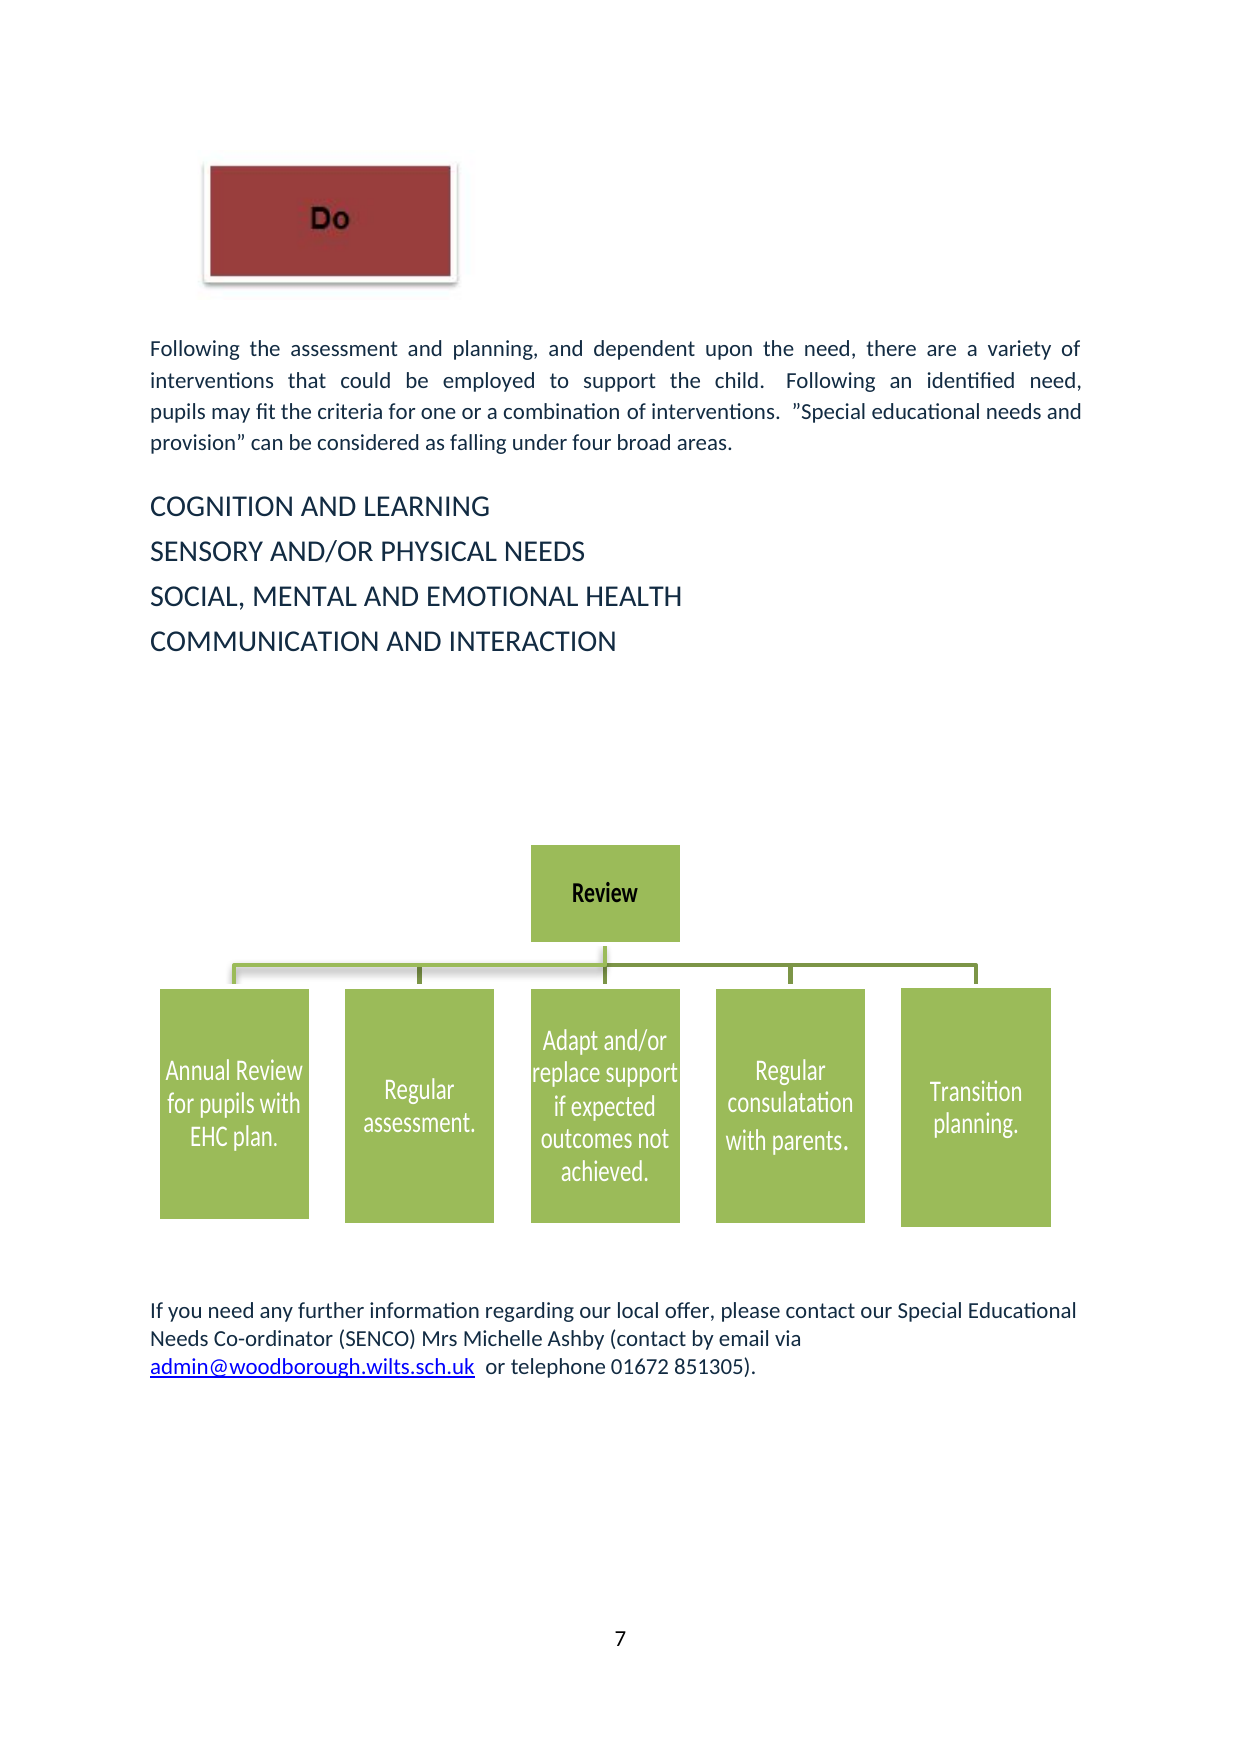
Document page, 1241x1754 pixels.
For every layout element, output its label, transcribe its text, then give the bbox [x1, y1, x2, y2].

picture [173, 150, 490, 300]
text Following the assessment and planning, and dependent upon the need, there are a variety of interventions that could be employed to support the child. Following an identified need, pupils may fit the criteria for one or a combination of interventions. ”Special educational needs and provision” can be considered as falling under four broad areas. [150, 331, 1082, 456]
text Cognition and Learning [150, 487, 1090, 524]
text If you need any further information regarding our local offer, please contact our Special Educational [150, 1296, 1090, 1324]
text Communication and Interaction [150, 622, 1090, 658]
text Social, Mental and Emotional Health [150, 577, 1090, 614]
text Needs Co-ordinator (SENCO) Mrs Michelle Ashby (contact by email via admin@woodborough.wilts.sch.uk or telephone 01672 851305). [150, 1324, 1090, 1380]
text Sensory and/or Physical Needs [150, 532, 1090, 569]
